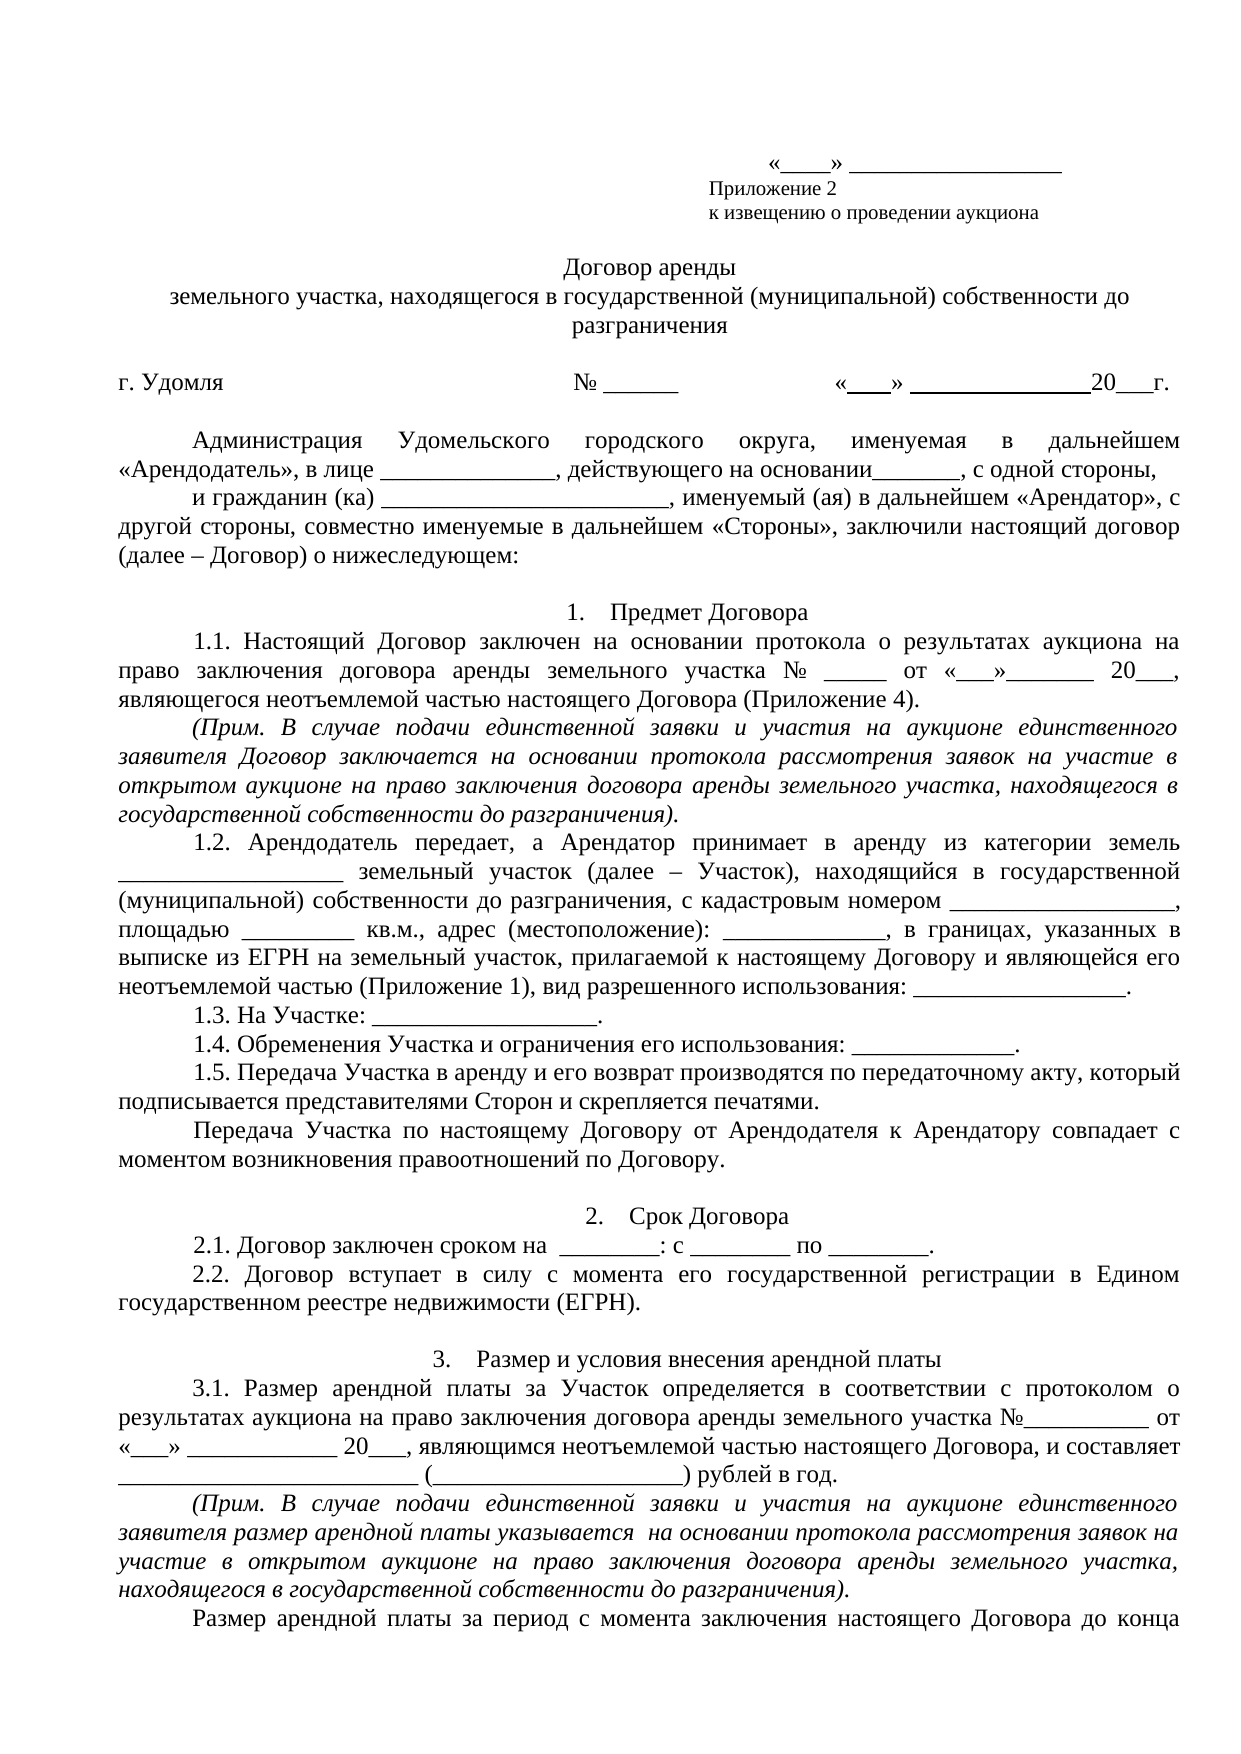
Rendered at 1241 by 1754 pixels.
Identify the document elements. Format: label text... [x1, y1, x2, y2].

text 3.1. Размер арендной платы за Участок определяется в соответствии с протоколом о результатах аукциона на право заключения договора аренды земельного участка №__________ от «___» ____________ 20___, являющимся неотъемлемой частью настоящего Договора, и составляет ________________________ (____________________) рублей в год. [118, 1373, 1181, 1488]
text 2.1. Договор заключен сроком на ________: с ________ по ________. [118, 1230, 1181, 1259]
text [118, 1603, 1181, 1632]
text 1.2. Арендодатель передает, а Арендатор принимает в аренду из категории земель __________________ земельный участок (далее – Участок), находящийся в государственной (муниципальной) собственности до разграничения, с кадастровым номером __________________, площадью _________ кв.м., адрес (местоположение): _____________, в границах, указанных в выписке из ЕГРН на земельный участок, прилагаемой к настоящему Договору и являющейся его неотъемлемой частью (Приложение 1), вид разрешенного использования: _________________. [118, 827, 1181, 1000]
text «____» _________________ [118, 147, 1181, 176]
text к извещению о проведении аукциона [709, 200, 1181, 224]
text (Прим. В случае подачи единственной заявки и участия на аукционе единственного заявителя Договор заключается на основании протокола рассмотрения заявок на участие в открытом аукционе на право заключения договора аренды земельного участка, находящегося в государственной собственности до разграничения). [118, 712, 1181, 827]
text земельного участка, находящегося в государственной (муниципальной) собственности до разграничения [118, 281, 1181, 339]
text Администрация Удомельского городского округа, именуемая в дальнейшем «Арендодатель», в лице ______________, действующего на основании_______, с одной стороны, [118, 425, 1181, 482]
list Срок Договора [193, 1201, 1181, 1230]
text 1.5. Передача Участка в аренду и его возврат производятся по передаточному акту, который подписывается представителями Сторон и скрепляется печатями. [118, 1057, 1181, 1115]
list Предмет Договора [193, 597, 1181, 626]
text Передача Участка по настоящему Договору от Арендодателя к Арендатору совпадает с моментом возникновения правоотношений по Договору. [118, 1115, 1181, 1172]
text (Прим. В случае подачи единственной заявки и участия на аукционе единственного заявителя размер арендной платы указывается на основании протокола рассмотрения заявок на участие в открытом аукционе на право заключения договора аренды земельного участка, находящегося в государственной собственности до разграничения). [118, 1488, 1181, 1603]
text 1.4. Обременения Участка и ограничения его использования: _____________. [118, 1029, 1181, 1057]
text 1.3. На Участке: __________________. [118, 1000, 1181, 1029]
list Размер и условия внесения арендной платы [193, 1344, 1181, 1373]
text 1.1. Настоящий Договор заключен на основании протокола о результатах аукциона на право заключения договора аренды земельного участка № _____ от «___»_______ 20___, являющегося неотъемлемой частью настоящего Договора (Приложение 4). [118, 626, 1181, 712]
text г. Удомля № ______ « » 20___г. [118, 367, 1181, 396]
text и гражданин (ка) _______________________, именуемый (ая) в дальнейшем «Арендатор», с другой стороны, совместно именуемые в дальнейшем «Стороны», заключили настоящий договор (далее – Договор) о нижеследующем: [118, 482, 1181, 569]
text 2.2. Договор вступает в силу с момента его государственной регистрации в Едином государственном реестре недвижимости (ЕГРН). [118, 1259, 1181, 1316]
text Договор аренды [118, 252, 1181, 281]
text Приложение 2 [709, 176, 1181, 200]
